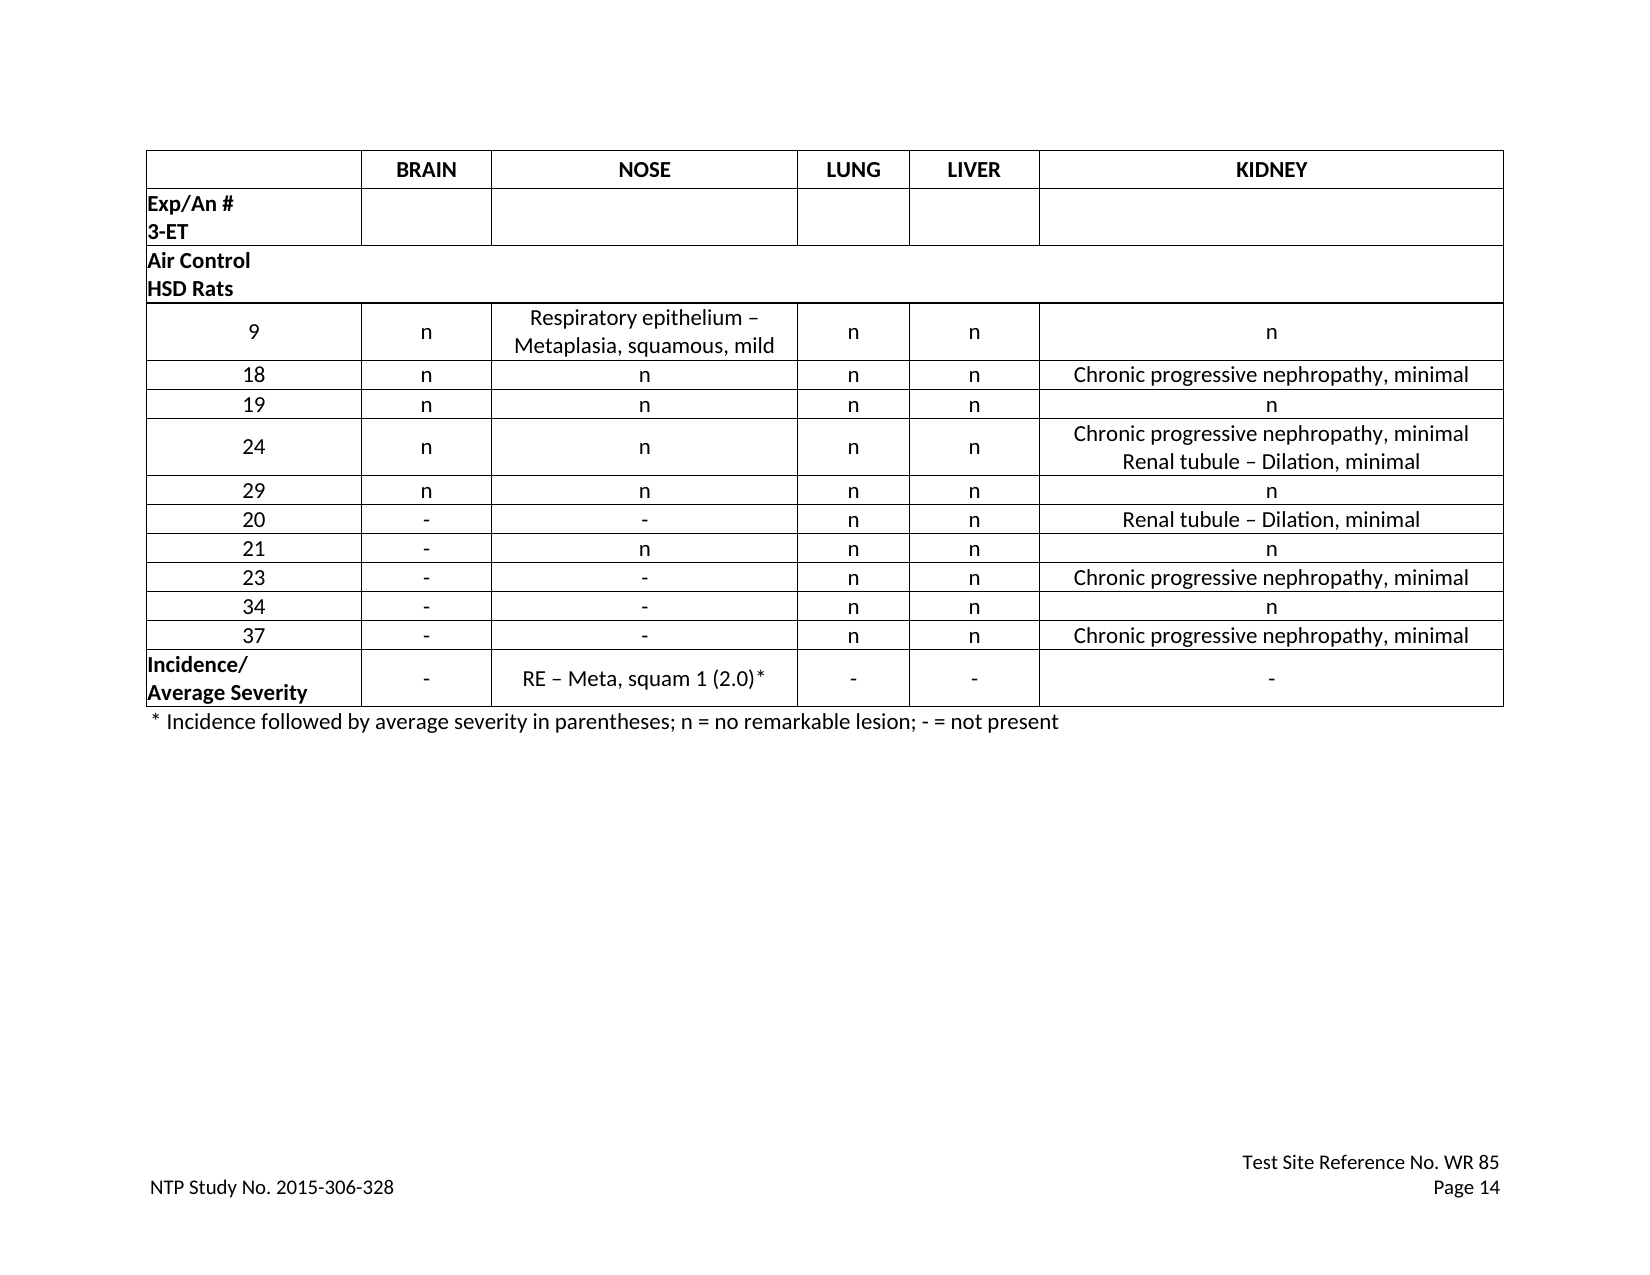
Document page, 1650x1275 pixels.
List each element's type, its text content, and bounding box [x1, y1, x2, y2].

table_cell n [910, 419, 1039, 475]
table_cell n [798, 534, 909, 562]
table_cell - [910, 650, 1039, 706]
table_cell - [362, 592, 491, 620]
table_cell 19 [147, 390, 361, 418]
table_cell n [798, 505, 909, 533]
table_cell - [362, 534, 491, 562]
table_cell n [910, 563, 1039, 591]
table_header LUNG [798, 151, 909, 188]
table_cell [362, 189, 491, 245]
table_cell - [492, 621, 797, 649]
table_cell n [492, 390, 797, 418]
table_cell n [798, 592, 909, 620]
table_cell 37 [147, 621, 361, 649]
table_cell - [362, 505, 491, 533]
table_cell - [362, 621, 491, 649]
table_cell 29 [147, 476, 361, 504]
table_cell [1040, 189, 1503, 245]
table_cell Chronic progressive nephropathy, minimal Renal tubule – Dilation, minimal [1040, 419, 1503, 475]
table_cell - [492, 505, 797, 533]
table_cell - [362, 650, 491, 706]
table_cell n [362, 361, 491, 389]
table_header BRAIN [362, 151, 491, 188]
table_cell - [492, 592, 797, 620]
table_cell 9 [147, 304, 361, 359]
table_cell n [362, 304, 491, 359]
table_header NOSE [492, 151, 797, 188]
table_cell n [362, 419, 491, 475]
table_cell [910, 189, 1039, 245]
table_cell n [1040, 534, 1503, 562]
table_cell n [798, 304, 909, 359]
table_cell Exp/An # 3-ET [147, 189, 361, 245]
table_cell n [798, 621, 909, 649]
table_cell n [910, 505, 1039, 533]
table_cell 18 [147, 361, 361, 389]
table_cell n [362, 390, 491, 418]
table_cell n [1040, 476, 1503, 504]
table_cell Air Control HSD Rats [147, 246, 1503, 302]
table_cell - [1040, 650, 1503, 706]
table_cell n [798, 563, 909, 591]
table_cell - [492, 563, 797, 591]
table_cell 34 [147, 592, 361, 620]
text * Incidence followed by average severity in parentheses; n = no remarkable lesion; - = not present [150, 707, 1500, 735]
table_cell n [910, 534, 1039, 562]
table_cell Chronic progressive nephropathy, minimal [1040, 361, 1503, 389]
table_header [147, 151, 361, 188]
table_cell n [798, 419, 909, 475]
table_cell Chronic progressive nephropathy, minimal [1040, 621, 1503, 649]
table_cell n [1040, 390, 1503, 418]
table_cell 24 [147, 419, 361, 475]
table_cell n [798, 476, 909, 504]
table_cell Chronic progressive nephropathy, minimal [1040, 563, 1503, 591]
table_cell n [910, 390, 1039, 418]
table_cell - [362, 563, 491, 591]
table_cell n [910, 361, 1039, 389]
table_cell n [492, 419, 797, 475]
table_header KIDNEY [1040, 151, 1503, 188]
table_cell 21 [147, 534, 361, 562]
table_cell 23 [147, 563, 361, 591]
table_cell Incidence/ Average Severity [147, 650, 361, 706]
table_cell n [910, 304, 1039, 359]
table_cell Respiratory epithelium – Metaplasia, squamous, mild [492, 304, 797, 359]
table_cell Renal tubule – Dilation, minimal [1040, 505, 1503, 533]
table_cell n [492, 476, 797, 504]
table_cell RE – Meta, squam 1 (2.0)* [492, 650, 797, 706]
table_cell n [910, 476, 1039, 504]
table_cell n [492, 534, 797, 562]
table_cell n [798, 390, 909, 418]
table_cell [798, 189, 909, 245]
table_cell n [910, 592, 1039, 620]
table_cell 20 [147, 505, 361, 533]
table_cell n [798, 361, 909, 389]
table_cell n [1040, 592, 1503, 620]
table_header LIVER [910, 151, 1039, 188]
table_cell [492, 189, 797, 245]
table_cell - [798, 650, 909, 706]
table_cell n [910, 621, 1039, 649]
table_cell n [492, 361, 797, 389]
table_cell n [362, 476, 491, 504]
table_cell n [1040, 304, 1503, 359]
